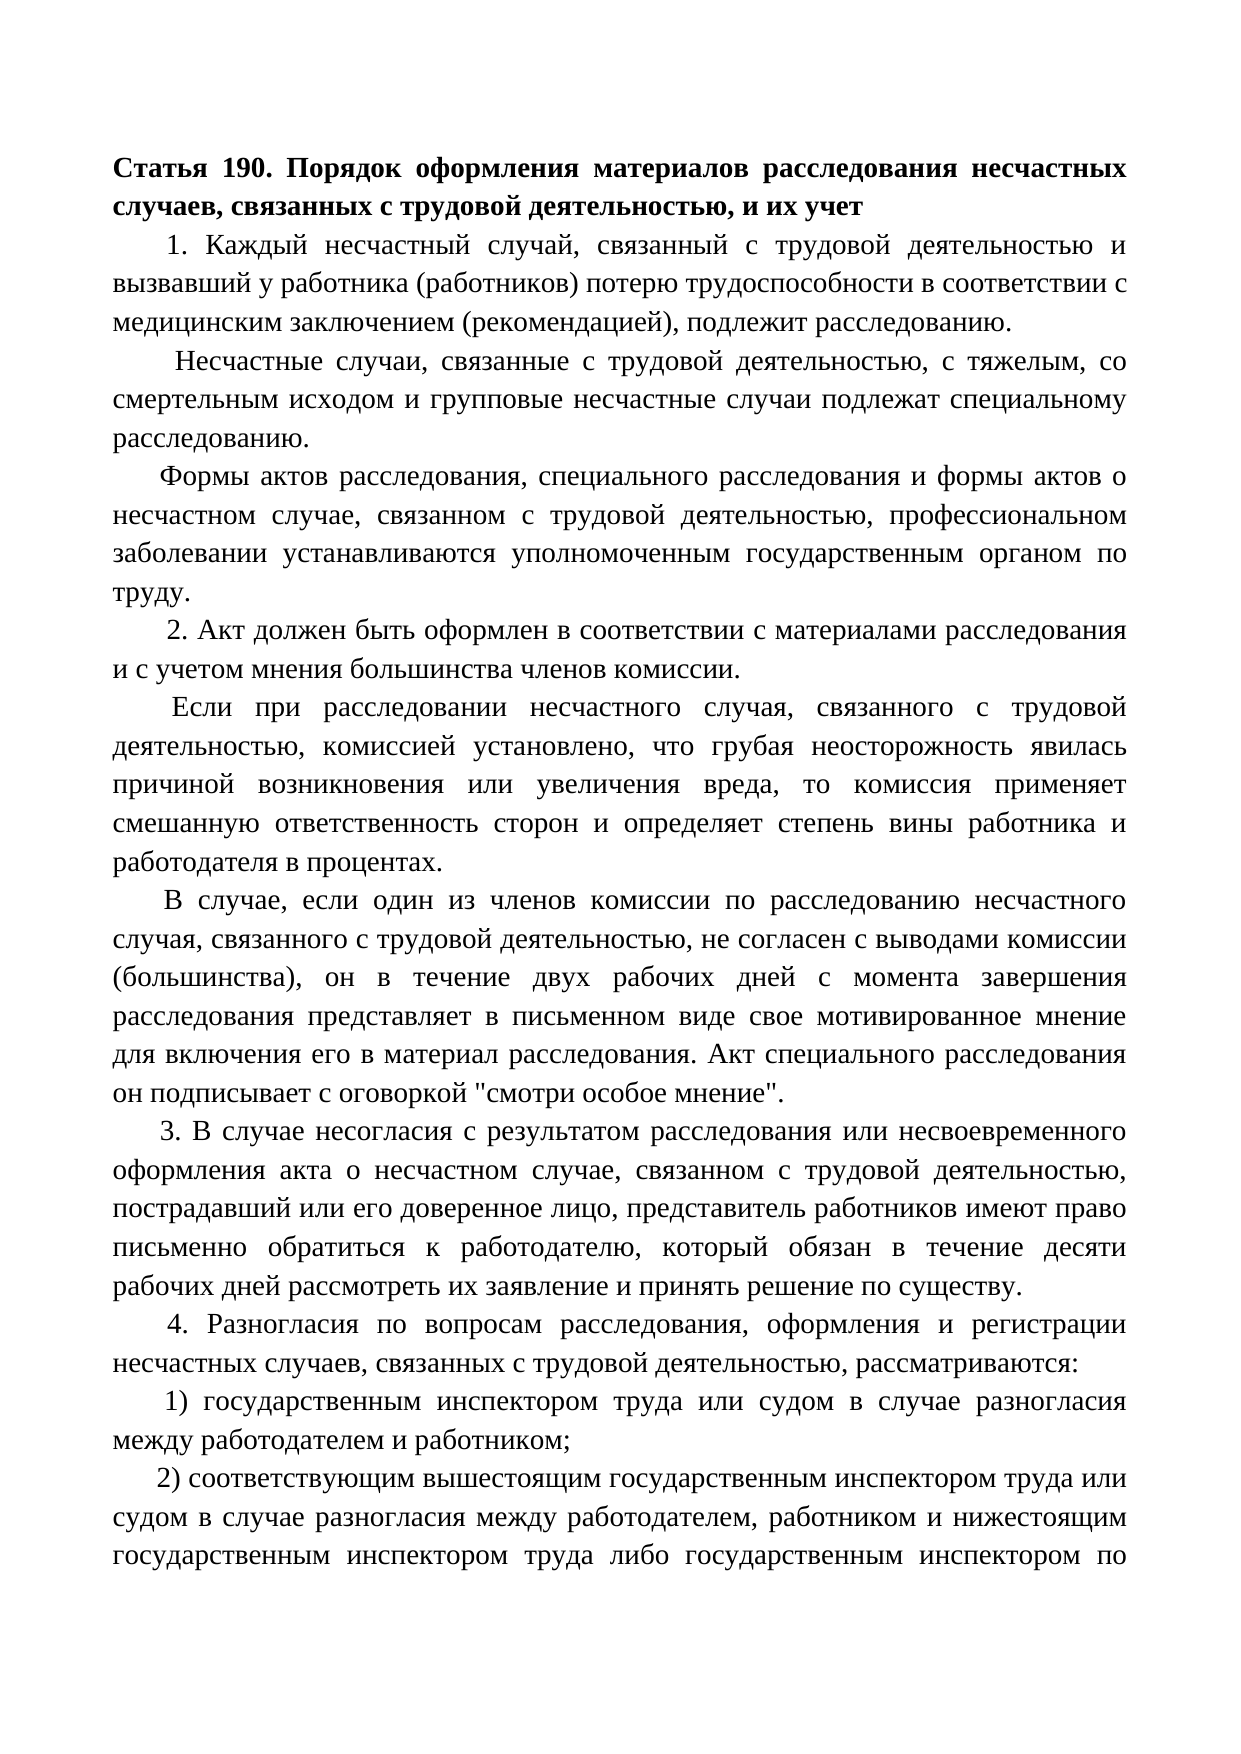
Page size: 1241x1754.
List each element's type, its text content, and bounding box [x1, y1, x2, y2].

text 4. Разногласия по вопросам расследования, оформления и регистрации несчастных случаев, связанных с трудовой деятельностью, рассматриваются: [112, 1306, 1128, 1378]
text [112, 1460, 1128, 1571]
text Формы актов расследования, специального расследования и формы актов о несчастном случае, связанном с трудовой деятельностью, профессиональном заболевании устанавливаются уполномоченным государственным органом по труду. [112, 458, 1128, 607]
text 3. В случае несогласия с результатом расследования или несвоевременного оформления акта о несчастном случае, связанном с трудовой деятельностью, пострадавший или его доверенное лицо, представитель работников имеют право письменно обратиться к работодателю, который обязан в течение десяти рабочих дней рассмотреть их заявление и принять решение по существу. [112, 1113, 1128, 1301]
text Если при расследовании несчастного случая, связанного с трудовой деятельностью, комиссией установлено, что грубая неосторожность явилась причиной возникновения или увеличения вреда, то комиссия применяет смешанную ответственность сторон и определяет степень вины работника и работодателя в процентах. [112, 689, 1128, 877]
text В случае, если один из членов комиссии по расследованию несчастного случая, связанного с трудовой деятельностью, не согласен с выводами комиссии (большинства), он в течение двух рабочих дней с момента завершения расследования представляет в письменном виде свое мотивированное мнение для включения его в материал расследования. Акт специального расследования он подписывает с оговоркой "смотри особое мнение". [112, 882, 1128, 1108]
text 1) государственным инспектором труда или судом в случае разногласия между работодателем и работником; [112, 1383, 1128, 1455]
text Статья 190. Порядок оформления материалов расследования несчастных случаев, связанных с трудовой деятельностью, и их учет [112, 150, 1128, 222]
text 1. Каждый несчастный случай, связанный с трудовой деятельностью и вызвавший у работника (работников) потерю трудоспособности в соответствии с медицинским заключением (рекомендацией), подлежит расследованию. [112, 227, 1128, 338]
text Несчастные случаи, связанные с трудовой деятельностью, с тяжелым, со смертельным исходом и групповые несчастные случаи подлежат специальному расследованию. [112, 343, 1128, 453]
text 2. Акт должен быть оформлен в соответствии с материалами расследования и с учетом мнения большинства членов комиссии. [112, 612, 1128, 684]
